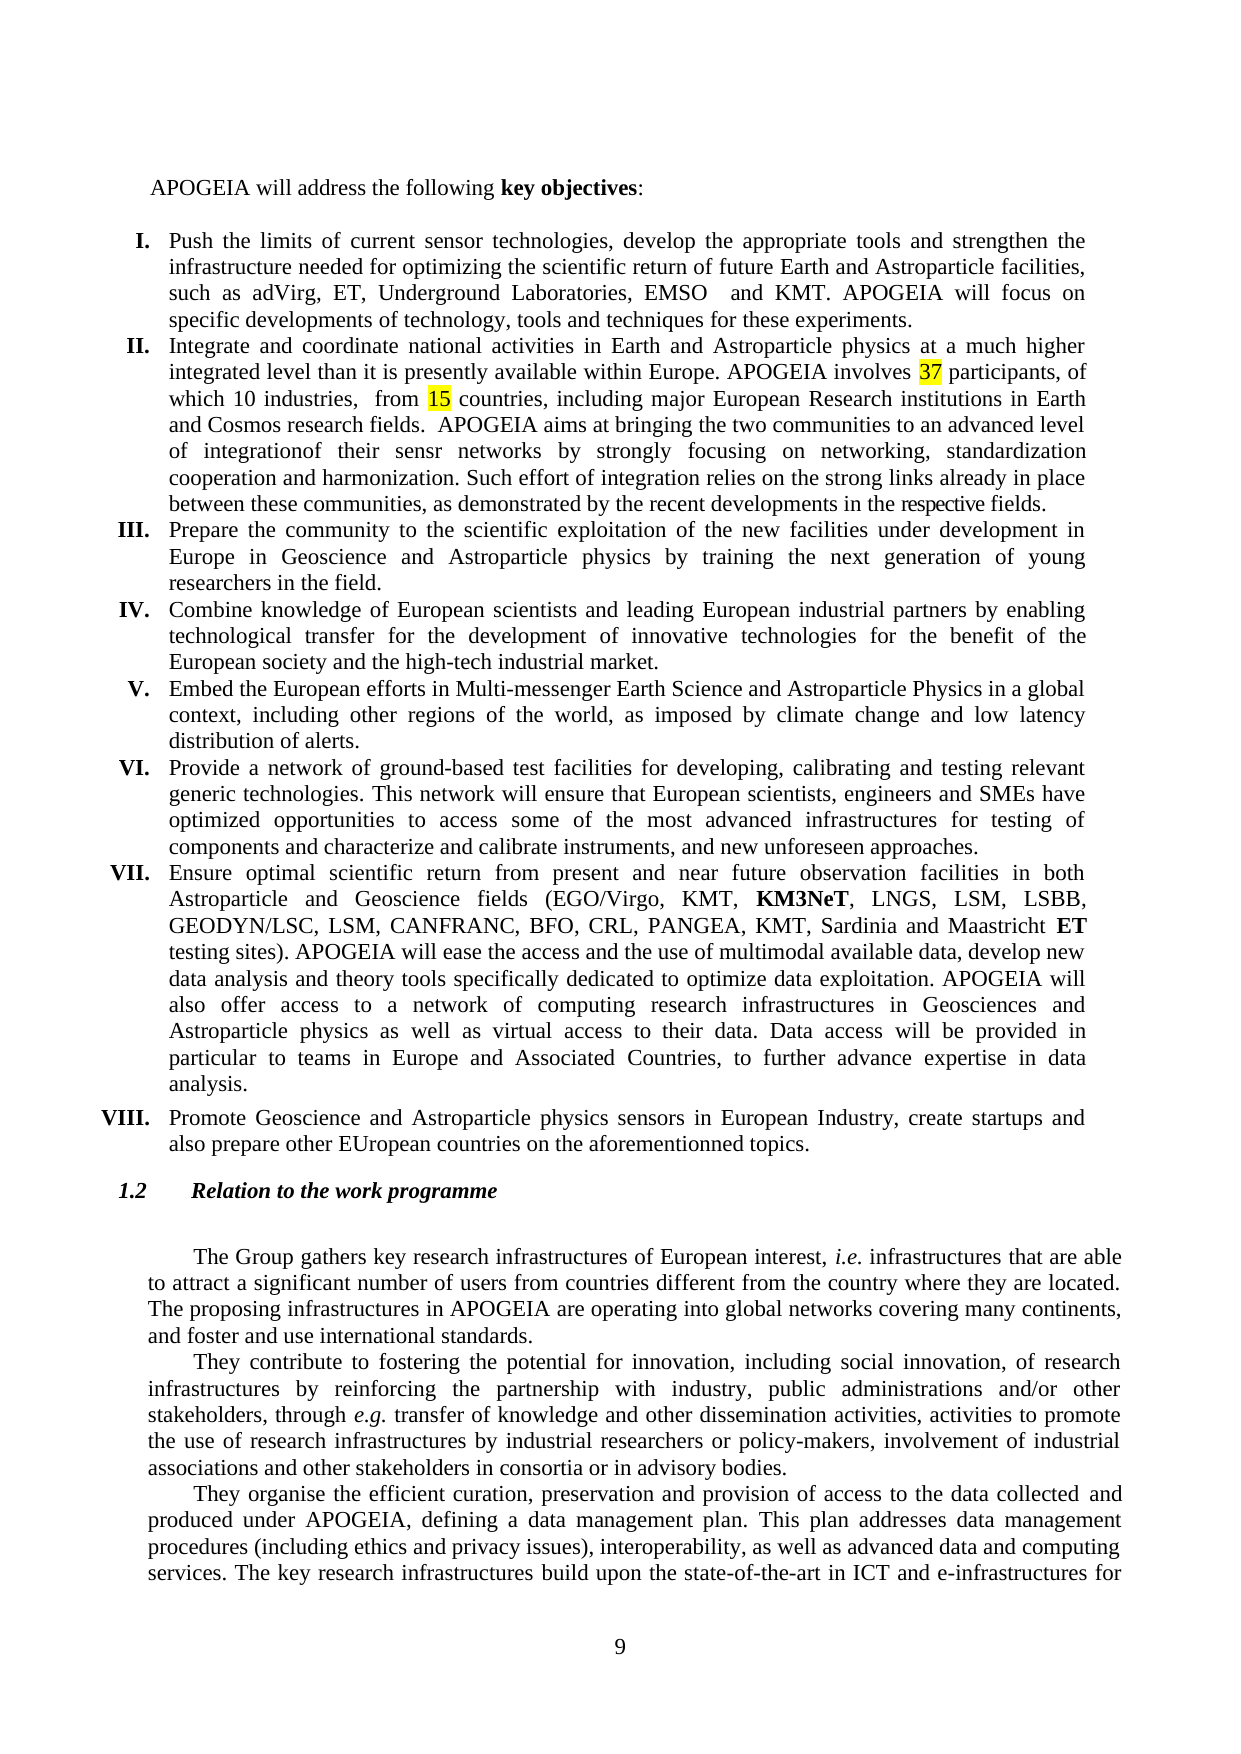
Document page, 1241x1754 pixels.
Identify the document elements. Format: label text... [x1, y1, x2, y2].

list Combine knowledge of European scientists and leading European industrial partners by enabling technological transfer for the development of innovative technologies for the benefit of the European society and the high-tech industrial market. [150, 596, 1087, 675]
subtitle 1.2 Relation to the work programme [118, 1178, 1122, 1204]
list Push the limits of current sensor technologies, develop the appropriate tools and strengthen the infrastructure needed for optimizing the scientific return of future Earth and Astroparticle facilities, such as adVirg, ET, Underground Laboratories, EMSO and KMT. APOGEIA will focus on specific developments of technology, tools and techniques for these experiments. [150, 227, 1087, 332]
list Embed the European efforts in Multi-messenger Earth Science and Astroparticle Physics in a global context, including other regions of the world, as imposed by climate change and low latency distribution of alerts. [150, 675, 1087, 754]
list Prepare the community to the scientific exploitation of the new facilities under development in Europe in Geoscience and Astroparticle physics by training the next generation of young researchers in the field. [150, 517, 1087, 596]
text They contribute to fostering the potential for innovation, including social innovation, of research infrastructures by reinforcing the partnership with industry, public administrations and/or other stakeholders, through e.g. transfer of knowledge and other dissemination activities, activities to promote the use of research infrastructures by industrial researchers or policy-makers, involvement of industrial associations and other stakeholders in consortia or in advisory bodies. [148, 1348, 1122, 1480]
text The Group gathers key research infrastructures of European interest, i.e. infrastructures that are able to attract a significant number of users from countries different from the country where they are located. The proposing infrastructures in APOGEIA are operating into global networks covering many continents, and foster and use international standards. [148, 1243, 1122, 1348]
list Provide a network of ground-based test facilities for developing, calibrating and testing relevant generic technologies. This network will ensure that European scientists, engineers and SMEs have optimized opportunities to access some of the most advanced infrastructures for testing of components and characterize and calibrate instruments, and new unforeseen approaches. [150, 754, 1087, 859]
list Promote Geoscience and Astroparticle physics sensors in European Industry, create startups and also prepare other EUropean countries on the aforementionned topics. [150, 1104, 1087, 1157]
list Ensure optimal scientific return from present and near future observation facilities in both Astroparticle and Geoscience fields (EGO/Virgo, KMT, KM3NeT, LNGS, LSM, LSBB, GEODYN/LSC, LSM, CANFRANC, BFO, CRL, PANGEA, KMT, Sardinia and Maastricht ET testing sites). APOGEIA will ease the access and the use of multimodal available data, develop new data analysis and theory tools specifically dedicated to optimize data exploitation. APOGEIA will also offer access to a network of computing research infrastructures in Geosciences and Astroparticle physics as well as virtual access to their data. Data access will be provided in particular to teams in Europe and Associated Countries, to further advance expertise in data analysis. [150, 859, 1087, 1096]
text APOGEIA will address the following key objectives: [150, 174, 1087, 200]
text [148, 1480, 1122, 1585]
list Integrate and coordinate national activities in Earth and Astroparticle physics at a much higher integrated level than it is presently available within Europe. APOGEIA involves 37 participants, of which 10 industries, from 15 countries, including major European Research institutions in Earth and Cosmos research fields. APOGEIA aims at bringing the two communities to an advanced level of integrationof their sensr networks by strongly focusing on networking, standardization cooperation and harmonization. Such effort of integration relies on the strong links already in place between these communities, as demonstrated by the recent developments in the respective fields. [150, 332, 1087, 517]
